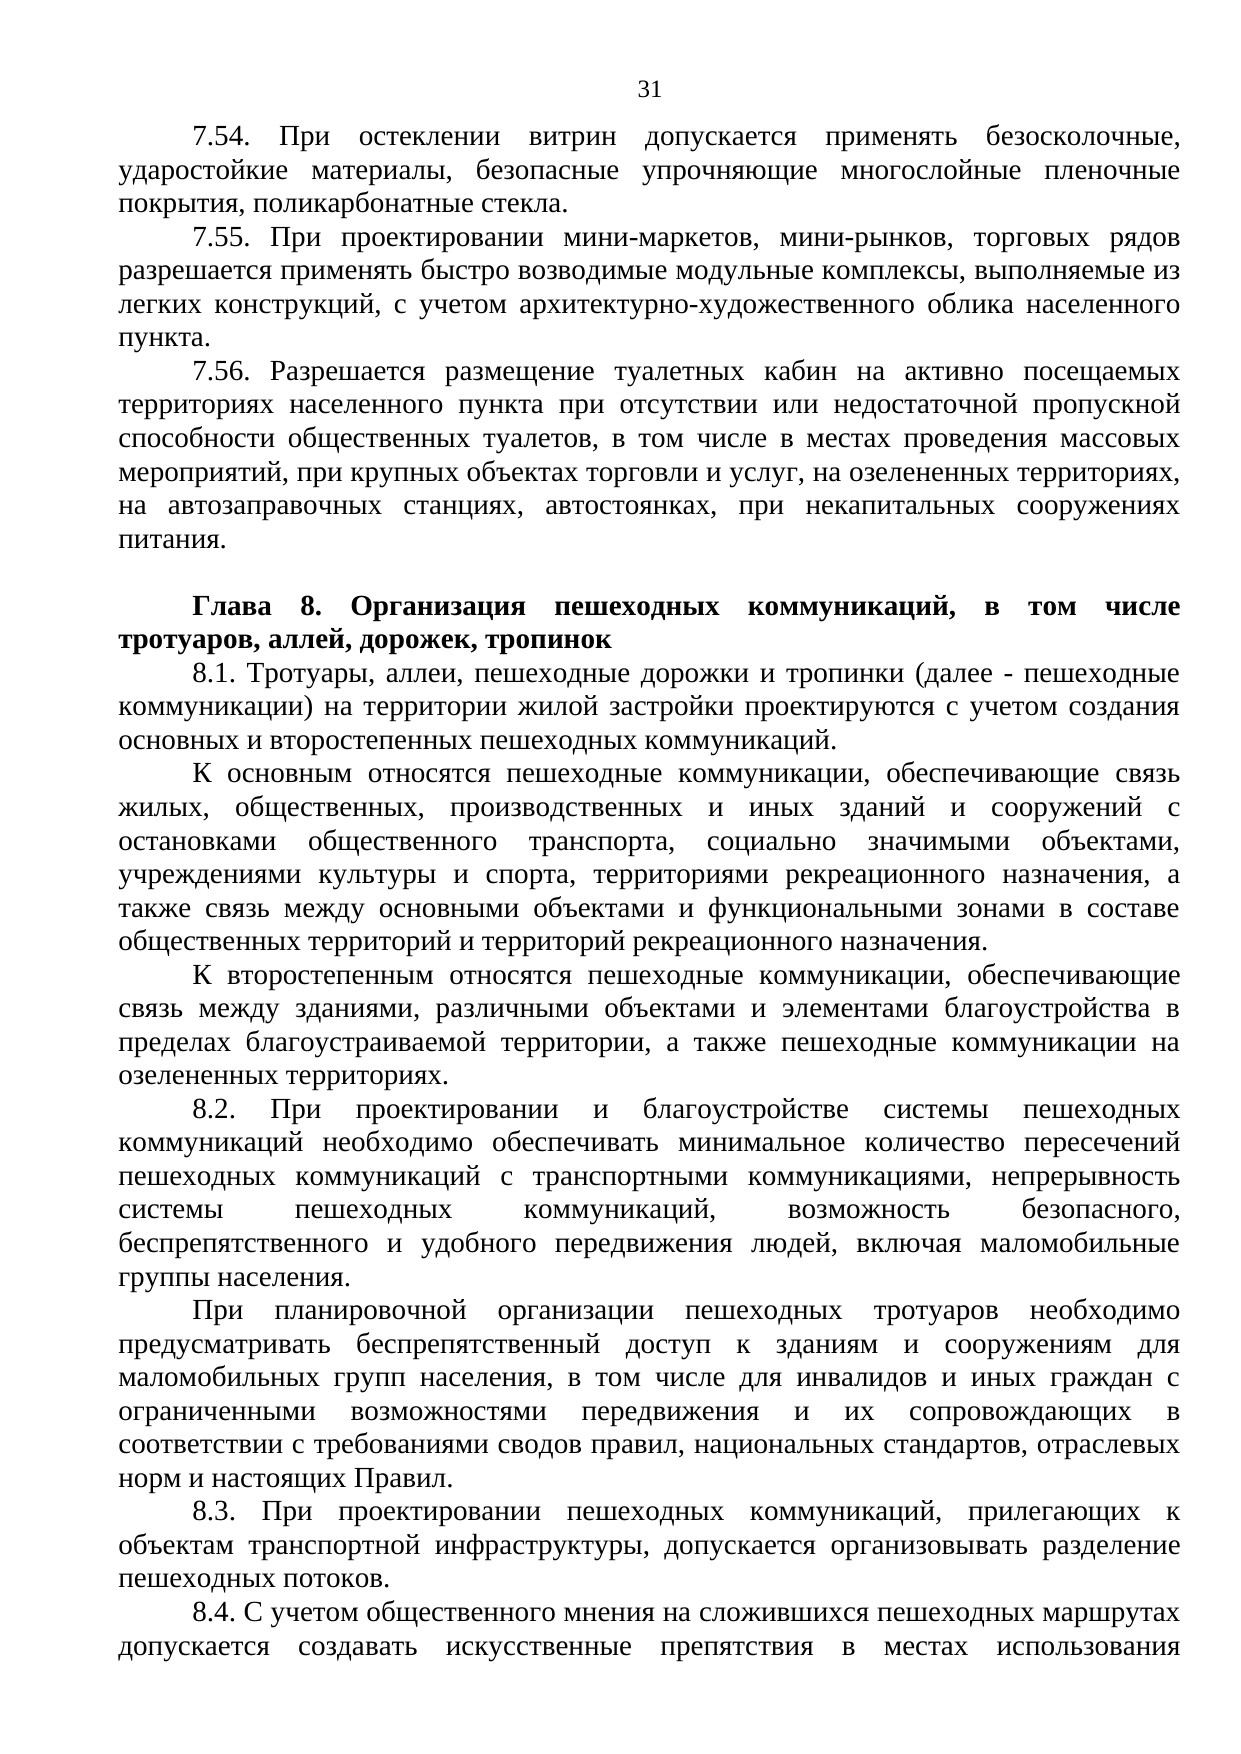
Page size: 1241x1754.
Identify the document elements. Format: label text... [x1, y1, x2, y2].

text 7.56. Разрешается размещение туалетных кабин на активно посещаемых территориях населенного пункта при отсутствии или недостаточной пропускной способности общественных туалетов, в том числе в местах проведения массовых мероприятий, при крупных объектах торговли и услуг, на озелененных территориях, на автозаправочных станциях, автостоянках, при некапитальных сооружениях питания. [118, 353, 1181, 554]
text 7.54. При остеклении витрин допускается применять безосколочные, ударостойкие материалы, безопасные упрочняющие многослойные пленочные покрытия, поликарбонатные стекла. [118, 118, 1181, 219]
text 8.3. При проектировании пешеходных коммуникаций, прилегающих к объектам транспортной инфраструктуры, допускается организовывать разделение пешеходных потоков. [118, 1493, 1181, 1594]
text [118, 1594, 1181, 1661]
text 8.2. При проектировании и благоустройстве системы пешеходных коммуникаций необходимо обеспечивать минимальное количество пересечений пешеходных коммуникаций с транспортными коммуникациями, непрерывность системы пешеходных коммуникаций, возможность безопасного, беспрепятственного и удобного передвижения людей, включая маломобильные группы населения. [118, 1091, 1181, 1292]
text К основным относятся пешеходные коммуникации, обеспечивающие связь жилых, общественных, производственных и иных зданий и сооружений с остановками общественного транспорта, социально значимыми объектами, учреждениями культуры и спорта, территориями рекреационного назначения, а также связь между основными объектами и функциональными зонами в составе общественных территорий и территорий рекреационного назначения. [118, 756, 1181, 957]
text При планировочной организации пешеходных тротуаров необходимо предусматривать беспрепятственный доступ к зданиям и сооружениям для маломобильных групп населения, в том числе для инвалидов и иных граждан с ограниченными возможностями передвижения и их сопровождающих в соответствии с требованиями сводов правил, национальных стандартов, отраслевых норм и настоящих Правил. [118, 1292, 1181, 1493]
text К второстепенным относятся пешеходные коммуникации, обеспечивающие связь между зданиями, различными объектами и элементами благоустройства в пределах благоустраиваемой территории, а также пешеходные коммуникации на озелененных территориях. [118, 957, 1181, 1091]
text 7.55. При проектировании мини-маркетов, мини-рынков, торговых рядов разрешается применять быстро возводимые модульные комплексы, выполняемые из легких конструкций, с учетом архитектурно-художественного облика населенного пункта. [118, 219, 1181, 353]
text 8.1. Тротуары, аллеи, пешеходные дорожки и тропинки (далее - пешеходные коммуникации) на территории жилой застройки проектируются с учетом создания основных и второстепенных пешеходных коммуникаций. [118, 655, 1181, 756]
subtitle Глава 8. Организация пешеходных коммуникаций, в том числе тротуаров, аллей, дорожек, тропинок [118, 588, 1181, 655]
